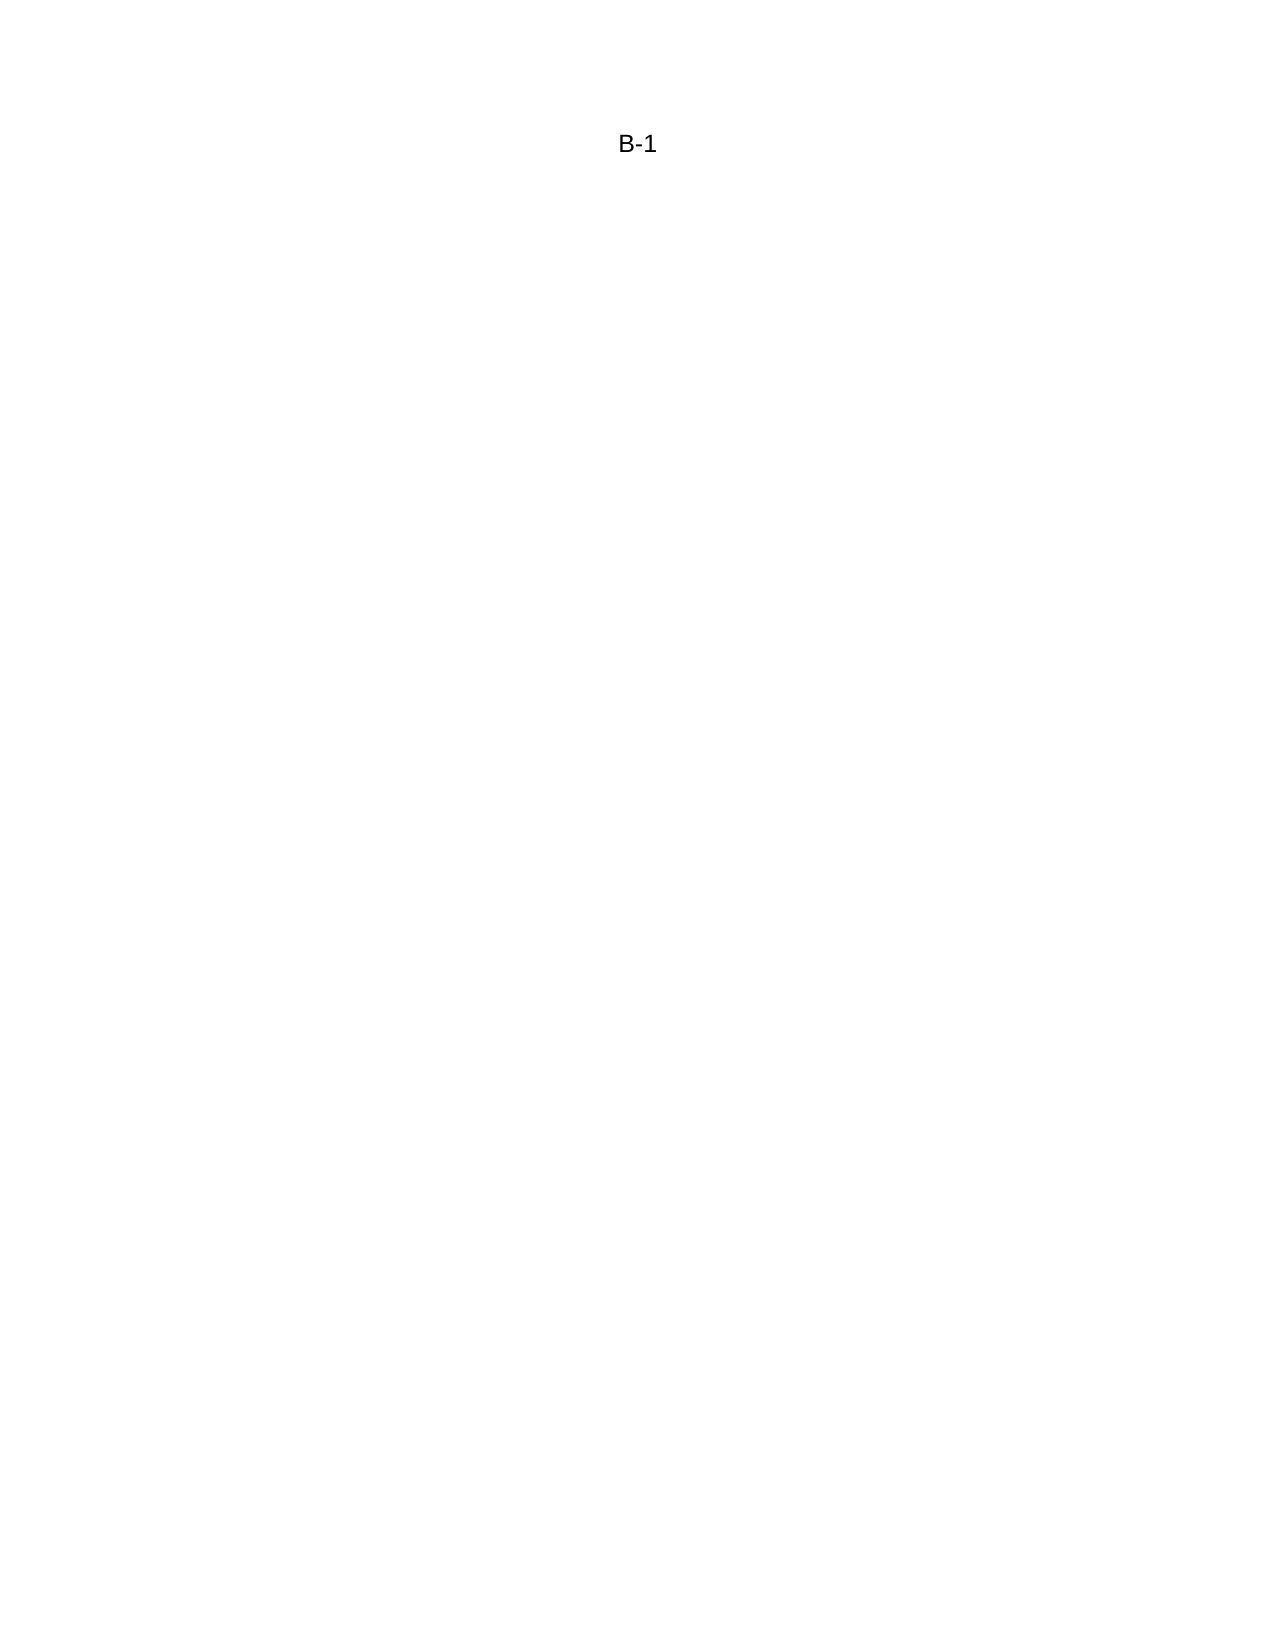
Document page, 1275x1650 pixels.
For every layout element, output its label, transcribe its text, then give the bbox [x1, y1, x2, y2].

text B-1 [135, 129, 1140, 158]
